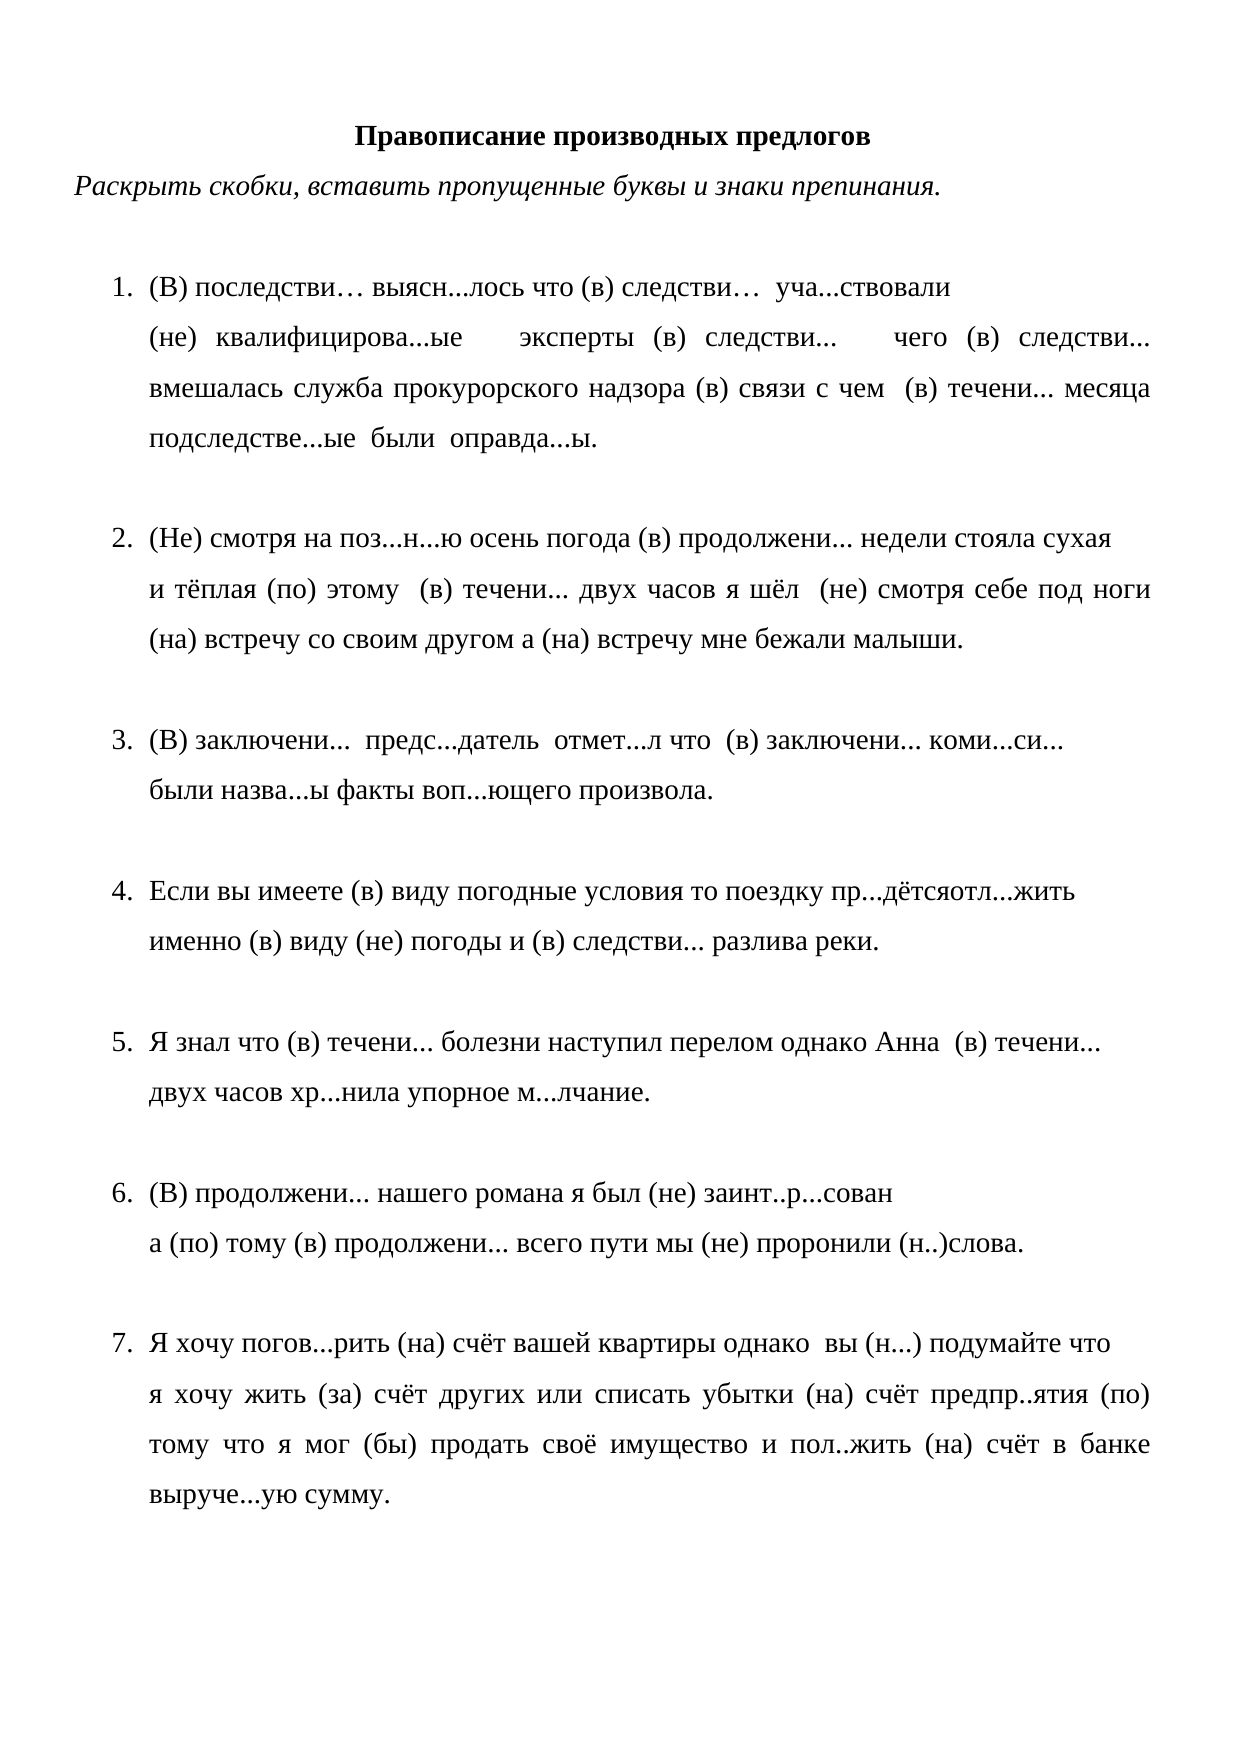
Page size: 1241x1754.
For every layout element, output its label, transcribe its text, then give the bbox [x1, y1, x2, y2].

list (не) квалифицирова...ые эксперты (в) следстви... чего (в) следстви... вмешалась служба прокурорского надзора (в) связи с чем (в) течени... месяца подследстве...ые были оправда...ы. [149, 319, 1152, 453]
list Я знал что (в) течени... болезни наступил перелом однако Анна (в) течени... [111, 1024, 1152, 1057]
list (В) заключени... предс...датель отмет...л что (в) заключени... коми...си... [111, 722, 1152, 755]
list (В) последстви… выясн...лось что (в) следстви… уча...ствовали [111, 269, 1152, 303]
list именно (в) виду (не) погоды и (в) следстви... разлива реки. [149, 923, 1152, 957]
list а (по) тому (в) продолжени... всего пути мы (не) проронили (н..)слова. [149, 1225, 1152, 1258]
text Раскрыть скобки, вставить пропущенные буквы и знаки препинания. [74, 168, 1152, 202]
list Я хочу погов...рить (на) счёт вашей квартиры однако вы (н...) подумайте что [111, 1326, 1152, 1359]
list двух часов хр...нила упорное м...лчание. [149, 1074, 1152, 1108]
list были назва...ы факты воп...ющего произвола. [149, 772, 1152, 806]
list (Не) смотря на поз...н...ю осень погода (в) продолжени... недели стояла сухая [111, 521, 1152, 554]
list Если вы имеете (в) виду погодные условия то поездку пр...дётсяотл...жить [111, 873, 1152, 906]
list я хочу жить (за) счёт других или списать убытки (на) счёт предпр..ятия (по) тому что я мог (бы) продать своё имущество и пол..жить (на) счёт в банке выруче...ую сумму. [149, 1376, 1152, 1510]
list и тёплая (по) этому (в) течени... двух часов я шёл (не) смотря себе под ноги (на) встречу со своим другом а (на) встречу мне бежали малыши. [149, 571, 1152, 655]
text Правописание производных предлогов [74, 118, 1152, 152]
list (В) продолжени... нашего романа я был (не) заинт..р...сован [111, 1175, 1152, 1208]
